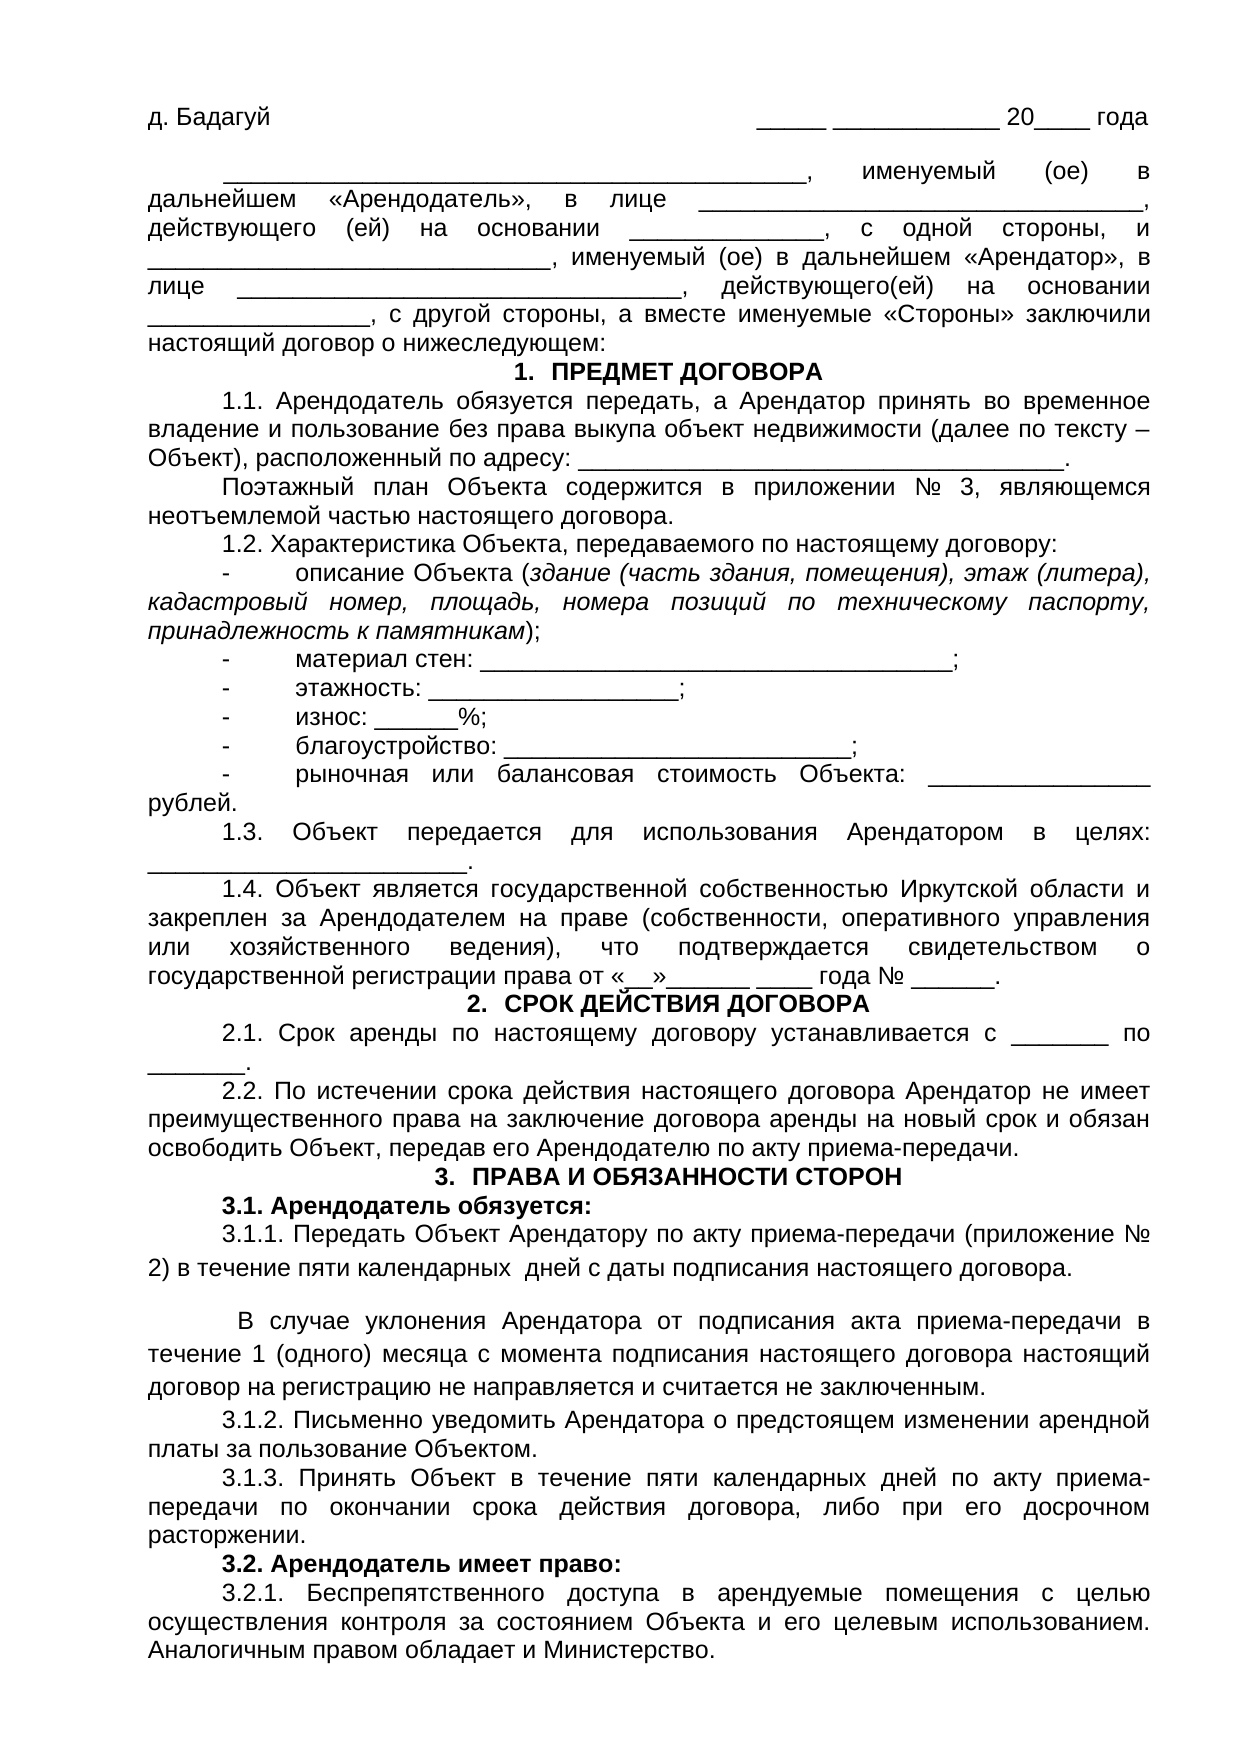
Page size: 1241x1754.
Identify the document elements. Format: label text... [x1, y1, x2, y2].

text 1.4. Объект является государственной собственностью Иркутской области и закреплен за Арендодателем на праве (собственности, оперативного управления или хозяйственного ведения), что подтверждается свидетельством о государственной регистрации права от «__»______ ____ года № ______. [148, 874, 1152, 989]
text - материал стен: __________________________________; [148, 644, 1152, 673]
text 3.2. Арендодатель имеет право: [148, 1549, 1152, 1578]
text - рыночная или балансовая стоимость Объекта: ________________ рублей. [148, 759, 1152, 817]
text 3.1.3. Принять Объект в течение пяти календарных дней по акту приема-передачи по окончании срока действия договора, либо при его досрочном расторжении. [148, 1463, 1152, 1549]
text 3.1. Арендодатель обязуется: [148, 1191, 1152, 1219]
list СРОК ДЕЙСТВИЯ ДОГОВОРА [185, 989, 1152, 1018]
text - описание Объекта (здание (часть здания, помещения), этаж (литера), кадастровый номер, площадь, номера позиций по техническому паспорту, принадлежность к памятникам); [148, 558, 1152, 644]
text - благоустройство: _________________________; [148, 731, 1152, 759]
text __________________________________________, именуемый (ое) в дальнейшем «Арендодатель», в лице ________________________________, действующего (ей) на основании ______________, с одной стороны, и _____________________________, именуемый (ое) в дальнейшем «Арендатор», в лице ________________________________, действующего(ей) на основании ________________, c другой стороны, а вместе именуемые «Стороны» заключили настоящий договор о нижеследующем: [148, 156, 1152, 357]
text 3.1.1. Передать Объект Арендатору по акту приема-передачи (приложение № 2) в течение пяти календарных дней с даты подписания настоящего договора. [148, 1219, 1152, 1281]
text 3.2.1. Беспрепятственного доступа в арендуемые помещения с целью осуществления контроля за состоянием Объекта и его целевым использованием. Аналогичным правом обладает и Министерство. [148, 1578, 1152, 1664]
text 2.1. Срок аренды по настоящему договору устанавливается с _______ по _______. [148, 1018, 1152, 1076]
list ПРАВА И ОБЯЗАННОСТИ СТОРОН [185, 1162, 1152, 1191]
text - этажность: __________________; [148, 673, 1152, 702]
text 2.2. По истечении срока действия настоящего договора Арендатор не имеет преимущественного права на заключение договора аренды на новый срок и обязан освободить Объект, передав его Арендодателю по акту приема-передачи. [148, 1076, 1152, 1162]
text д. Бадагуй _____ ____________ 20____ года [148, 102, 1152, 131]
text 1.2. Характеристика Объекта, передаваемого по настоящему договору: [148, 529, 1152, 558]
text 1.3. Объект передается для использования Арендатором в целях: _______________________. [148, 817, 1152, 874]
text Поэтажный план Объекта содержится в приложении № 3, являющемся неотъемлемой частью настоящего договора. [148, 472, 1152, 529]
list ПРЕДМЕТ ДОГОВОРА [185, 357, 1152, 386]
text 1.1. Арендодатель обязуется передать, а Арендатор принять во временное владение и пользование без права выкупа объект недвижимости (далее по тексту – Объект), расположенный по адресу: ___________________________________. [148, 386, 1152, 472]
text 3.1.2. Письменно уведомить Арендатора о предстоящем изменении арендной платы за пользование Объектом. [148, 1405, 1152, 1463]
text В случае уклонения Арендатора от подписания акта приема-передачи в течение 1 (одного) месяца с момента подписания настоящего договора настоящий договор на регистрацию не направляется и считается не заключенным. [148, 1306, 1152, 1401]
text - износ: ______%; [148, 702, 1152, 731]
